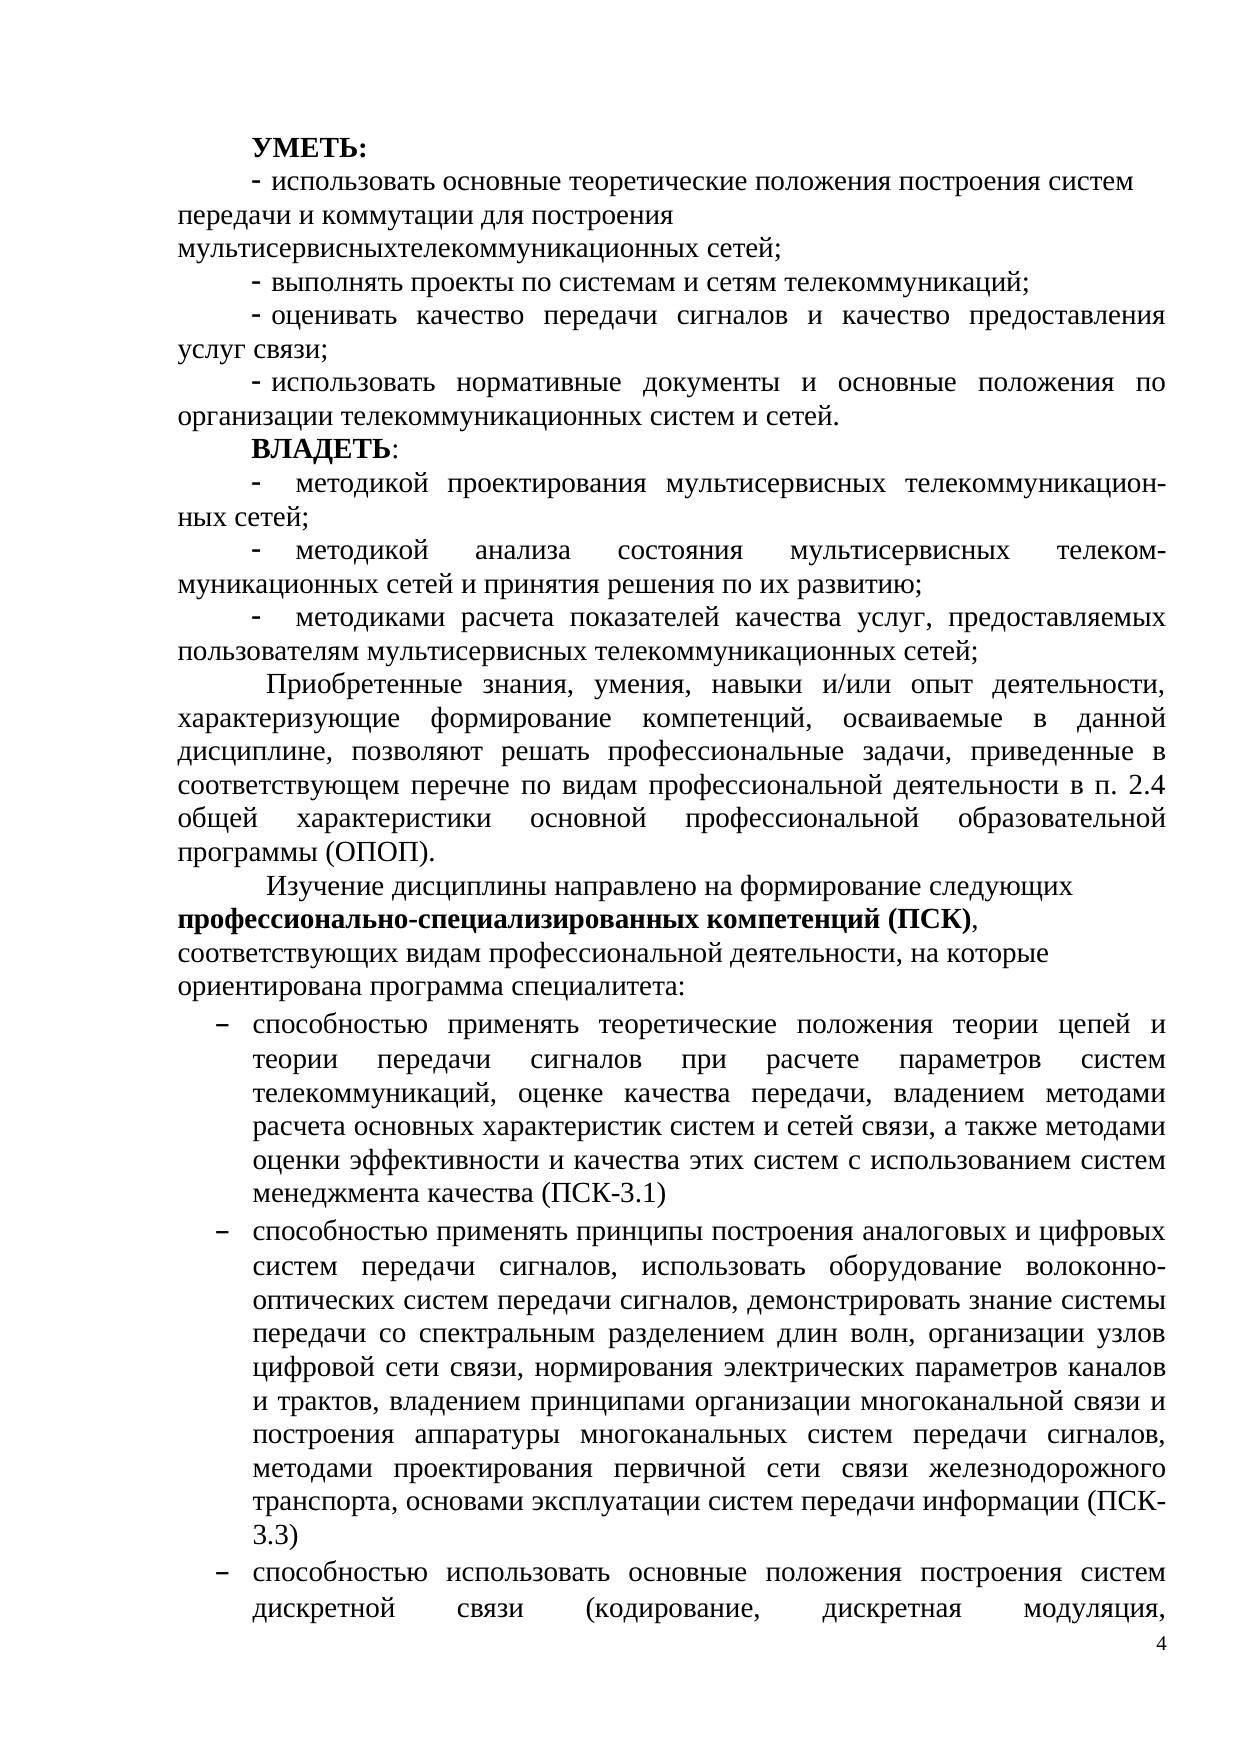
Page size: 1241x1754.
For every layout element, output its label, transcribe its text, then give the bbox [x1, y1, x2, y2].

list использовать нормативные документы и основные положения по организации телекоммуникационных систем и сетей. [177, 365, 1166, 432]
list выполнять проекты по системам и сетям телекоммуникаций; [177, 264, 1166, 298]
list ВЛАДЕТЬ: [177, 432, 1166, 465]
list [215, 1551, 1166, 1623]
text Изучение дисциплины направлено на формирование следующих профессионально-специализированных компетенций (ПСК), соответствующих видам профессиональной деятельности, на которые ориентирована программа специалитета: [177, 868, 1166, 1002]
text Приобретенные знания, умения, навыки и/или опыт деятельности, характеризующие формирование компетенций, осваиваемые в данной дисциплине, позволяют решать профессиональные задачи, приведенные в соответствующем перечне по видам профессиональной деятельности в п. 2.4 общей характеристики основной профессиональной образовательной программы (ОПОП). [177, 667, 1166, 868]
list использовать основные теоретические положения построения систем передачи и коммутации для построения мультисервисныхтелекоммуникационных сетей; [177, 163, 1166, 264]
list методикой анализа состояния мультисервисных телеком-муникационных сетей и принятия решения по их развитию; [177, 532, 1166, 599]
list методиками расчета показателей качества услуг, предоставляемых пользователям мультисервисных телекоммуникационных сетей; [177, 599, 1166, 667]
list УМЕТЬ: [177, 130, 1166, 163]
list способностью применять теоретические положения теории цепей и теории передачи сигналов при расчете параметров систем телекоммуникаций, оценке качества передачи, владением методами расчета основных характеристик систем и сетей связи, а также методами оценки эффективности и качества этих систем с использованием систем менеджмента качества (ПСК-3.1) [215, 1002, 1166, 1209]
list оценивать качество передачи сигналов и качество предоставления услуг связи; [177, 298, 1166, 365]
list способностью применять принципы построения аналоговых и цифровых систем передачи сигналов, использовать оборудование волоконно-оптических систем передачи сигналов, демонстрировать знание системы передачи со спектральным разделением длин волн, организации узлов цифровой сети связи, нормирования электрических параметров каналов и трактов, владением принципами организации многоканальной связи и построения аппаратуры многоканальных систем передачи сигналов, методами проектирования первичной сети связи железнодорожного транспорта, основами эксплуатации систем передачи информации (ПСК-3.3) [215, 1209, 1166, 1551]
list методикой проектирования мультисервисных телекоммуникацион-ных сетей; [177, 465, 1166, 532]
